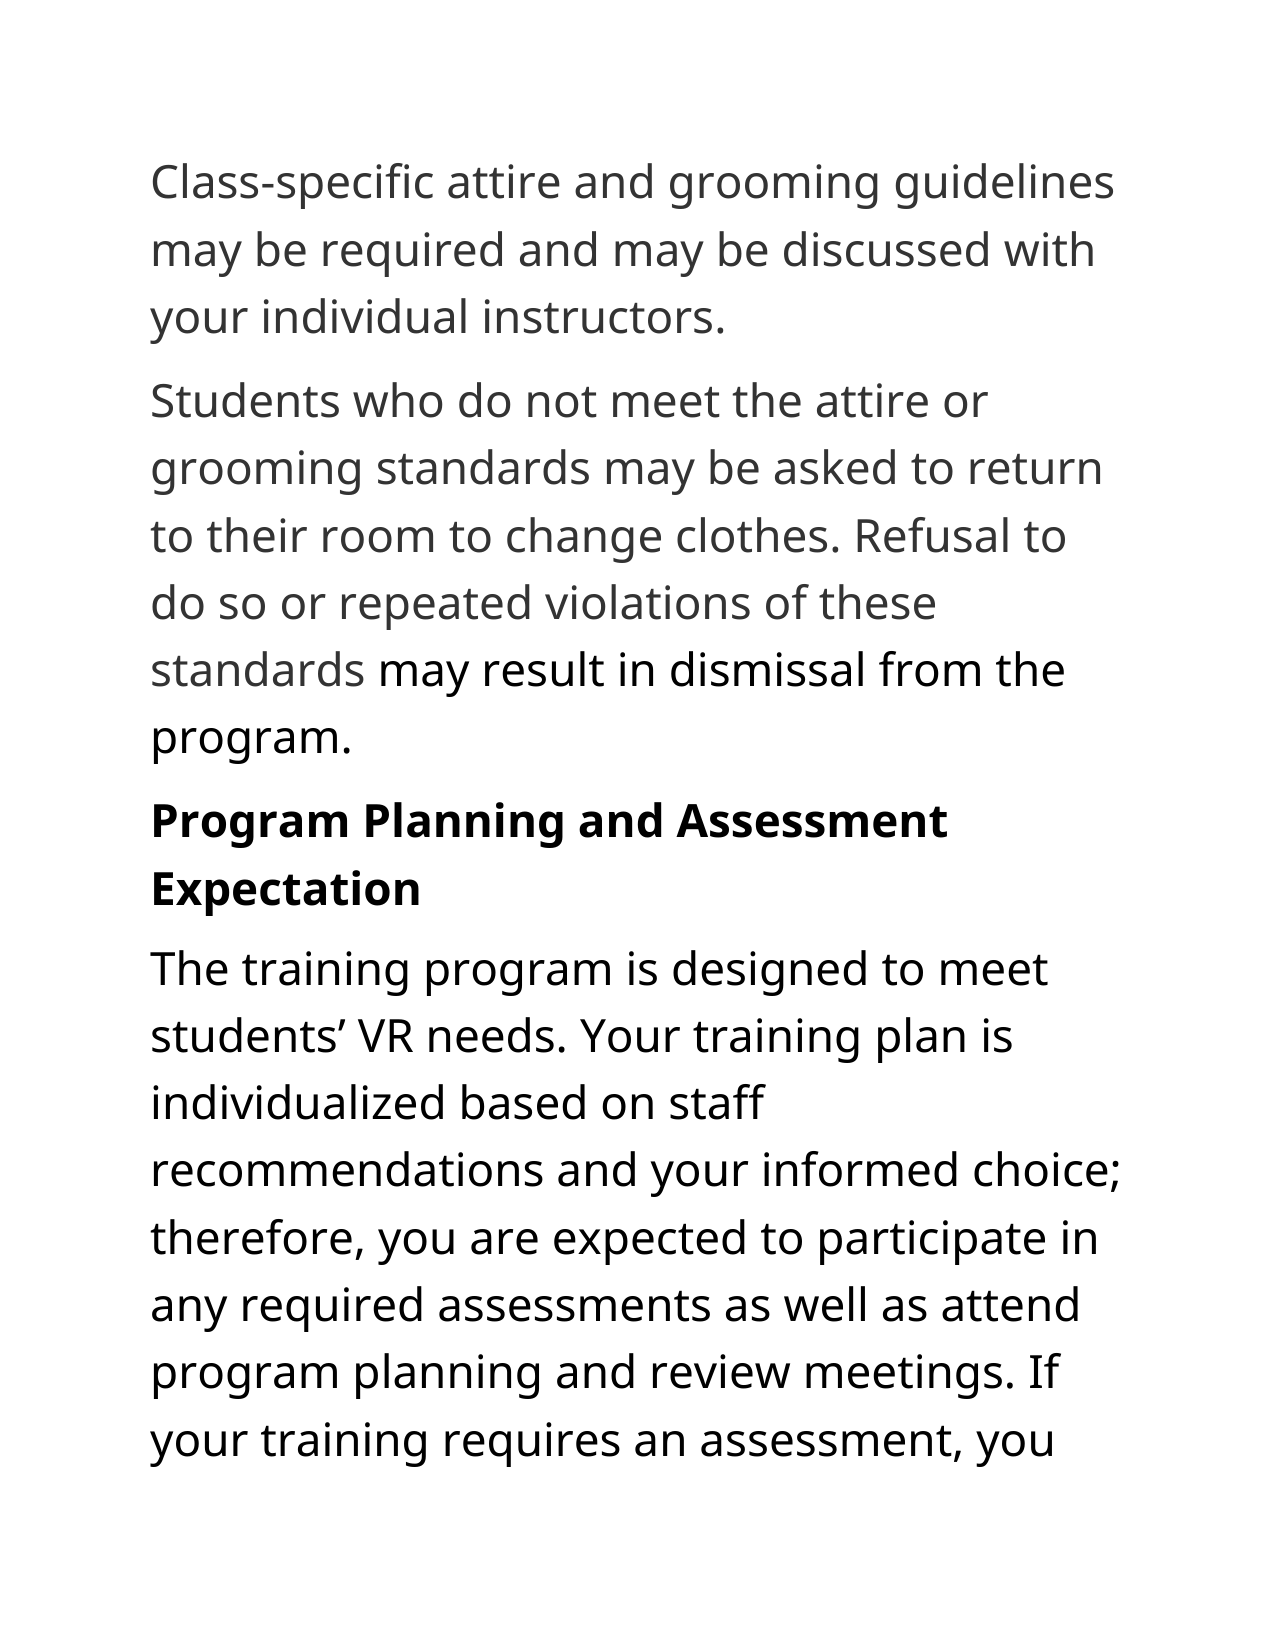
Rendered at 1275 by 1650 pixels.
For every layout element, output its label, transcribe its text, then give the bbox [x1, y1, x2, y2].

subtitle Program Planning and Assessment Expectation [150, 789, 1125, 919]
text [150, 936, 1125, 1469]
text Class-specific attire and grooming guidelines may be required and may be discussed with your individual instructors. [150, 150, 1125, 347]
text Students who do not meet the attire or grooming standards may be asked to return to their room to change clothes. Refusal to do so or repeated violations of these standards may result in dismissal from the program. [150, 368, 1125, 767]
